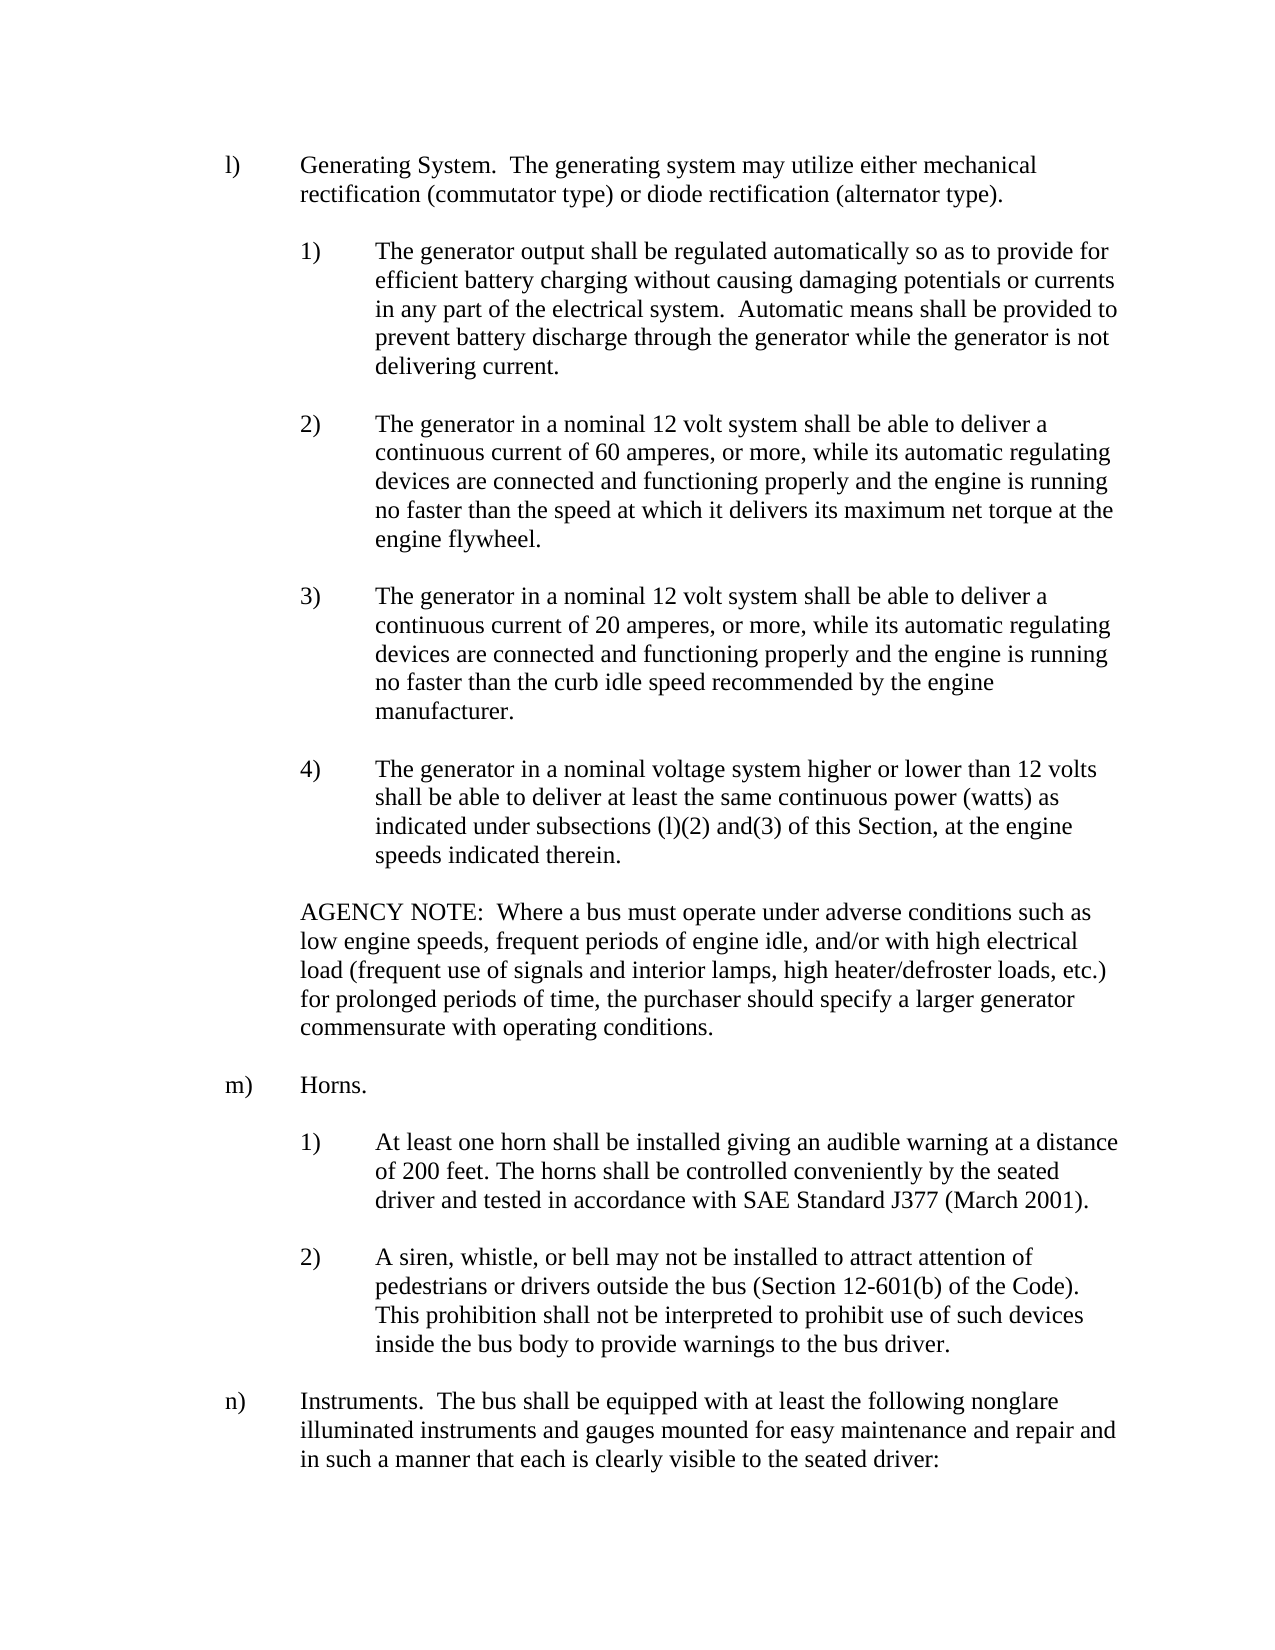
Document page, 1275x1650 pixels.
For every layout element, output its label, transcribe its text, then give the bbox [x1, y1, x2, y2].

text 3) The generator in a nominal 12 volt system shall be able to deliver a continuous current of 20 amperes, or more, while its automatic regulating devices are connected and functioning properly and the engine is running no faster than the curb idle speed recommended by the engine manufacturer. [300, 581, 1125, 725]
text m) Horns. [225, 1070, 1125, 1099]
text 1) The generator output shall be regulated automatically so as to provide for efficient battery charging without causing damaging potentials or currents in any part of the electrical system. Automatic means shall be provided to prevent battery discharge through the generator while the generator is not delivering current. [300, 236, 1125, 380]
text AGENCY NOTE: Where a bus must operate under adverse conditions such as low engine speeds, frequent periods of engine idle, and/or with high electrical load (frequent use of signals and interior lamps, high heater/defroster loads, etc.) for prolonged periods of time, the purchaser should specify a larger generator commensurate with operating conditions. [225, 897, 1125, 1041]
text n) Instruments. The bus shall be equipped with at least the following nonglare illuminated instruments and gauges mounted for easy maintenance and repair and in such a manner that each is clearly visible to the seated driver: [225, 1386, 1125, 1472]
text l) Generating System. The generating system may utilize either mechanical rectification (commutator type) or diode rectification (alternator type). [225, 150, 1125, 207]
text 2) A siren, whistle, or bell may not be installed to attract attention of pedestrians or drivers outside the bus (Section 12-601(b) of the Code). This prohibition shall not be interpreted to prohibit use of such devices inside the bus body to provide warnings to the bus driver. [300, 1242, 1125, 1357]
text 1) At least one horn shall be installed giving an audible warning at a distance of 200 feet. The horns shall be controlled conveniently by the seated driver and tested in accordance with SAE Standard J377 (March 2001). [300, 1127, 1125, 1214]
text 2) The generator in a nominal 12 volt system shall be able to deliver a continuous current of 60 amperes, or more, while its automatic regulating devices are connected and functioning properly and the engine is running no faster than the speed at which it delivers its maximum net torque at the engine flywheel. [300, 409, 1125, 552]
text 4) The generator in a nominal voltage system higher or lower than 12 volts shall be able to deliver at least the same continuous power (watts) as indicated under subsections (l)(2) and(3) of this Section, at the engine speeds indicated therein. [300, 754, 1125, 869]
